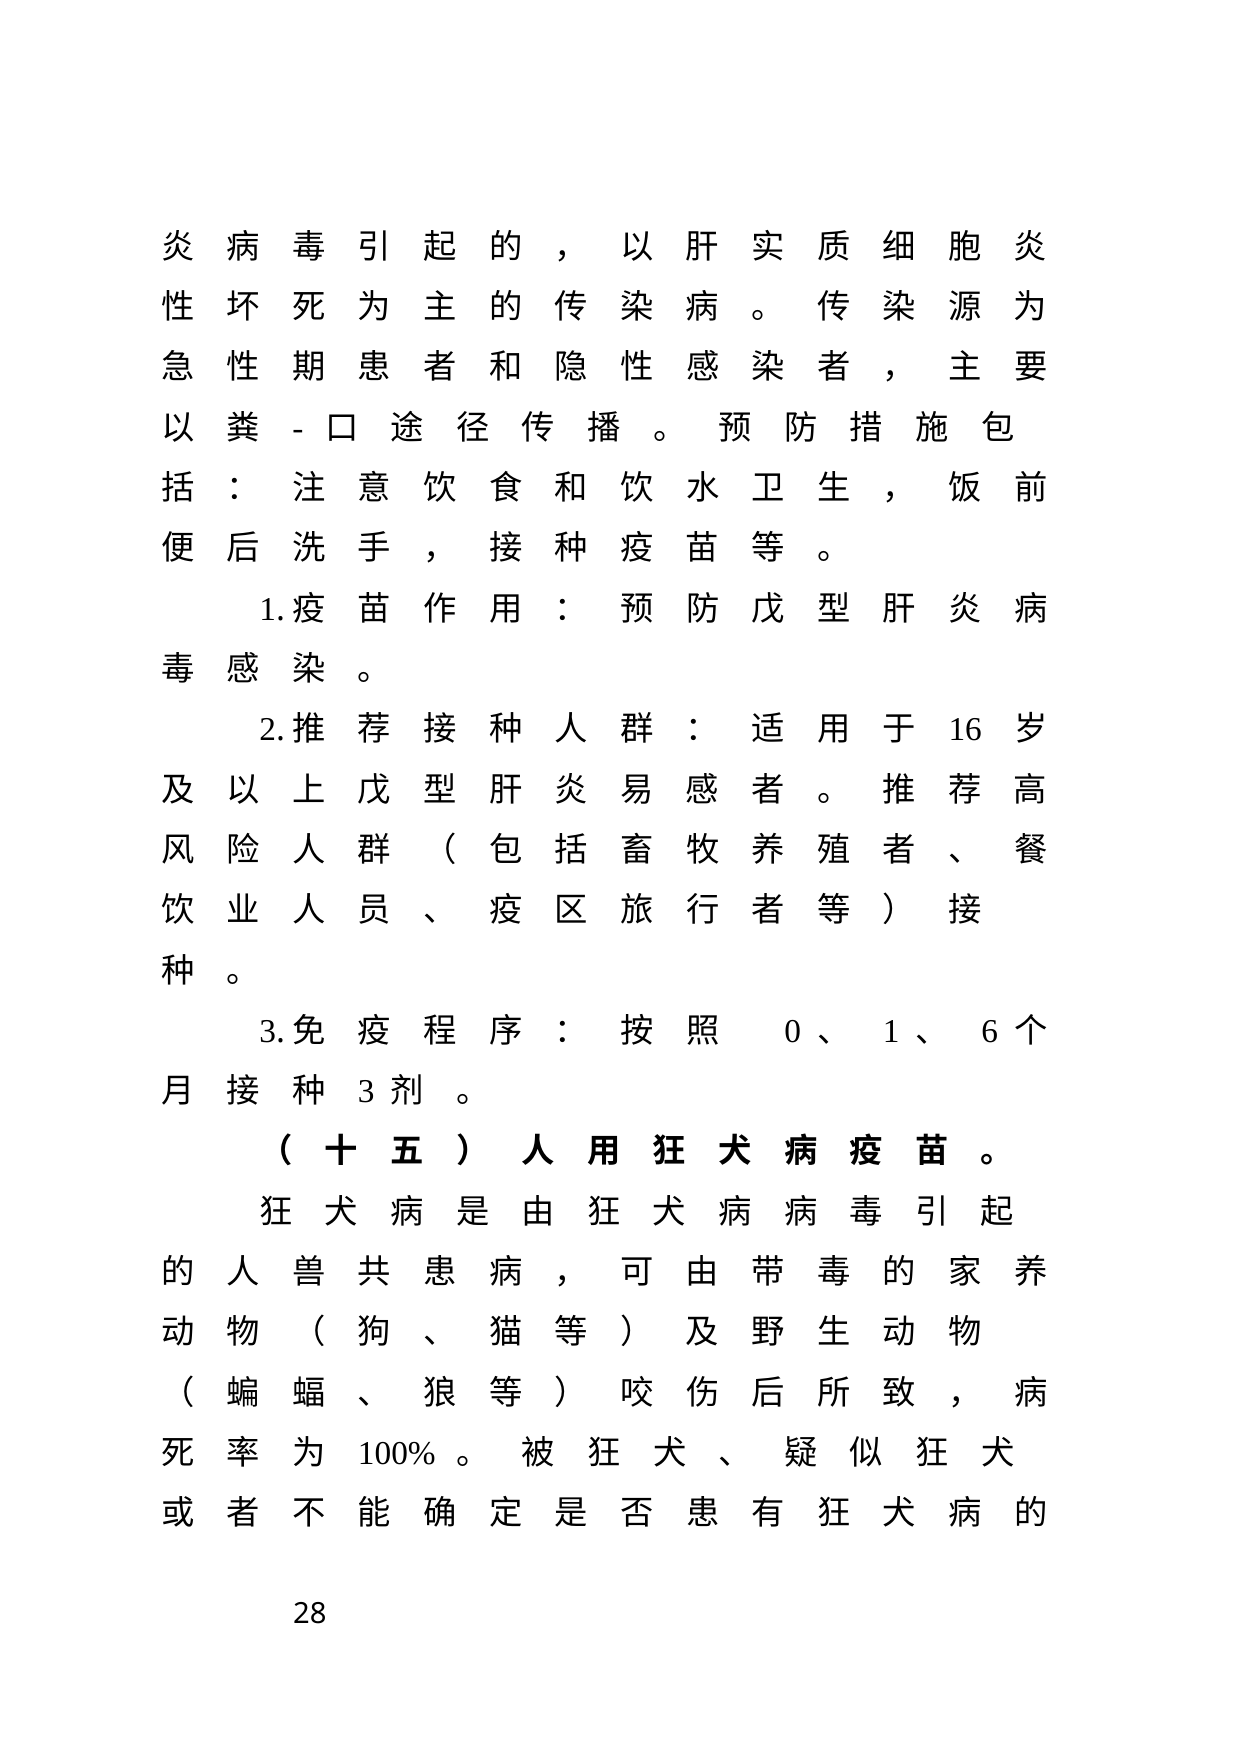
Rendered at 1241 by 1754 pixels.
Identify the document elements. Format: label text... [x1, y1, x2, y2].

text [161, 1178, 1079, 1540]
text 3.免疫程序：按照 0、1、6个月接种3剂。 [161, 998, 1079, 1118]
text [161, 213, 1079, 575]
text 1.疫苗作用：预防戊型肝炎病毒感染。 [161, 575, 1079, 696]
text 2.推荐接种人群：适用于16岁及以上戊型肝炎易感者。推荐高风险人群（包括畜牧养殖者、餐饮业人员、疫区旅行者等）接种。 [161, 696, 1079, 998]
text （十五）人用狂犬病疫苗。 [161, 1118, 1079, 1178]
